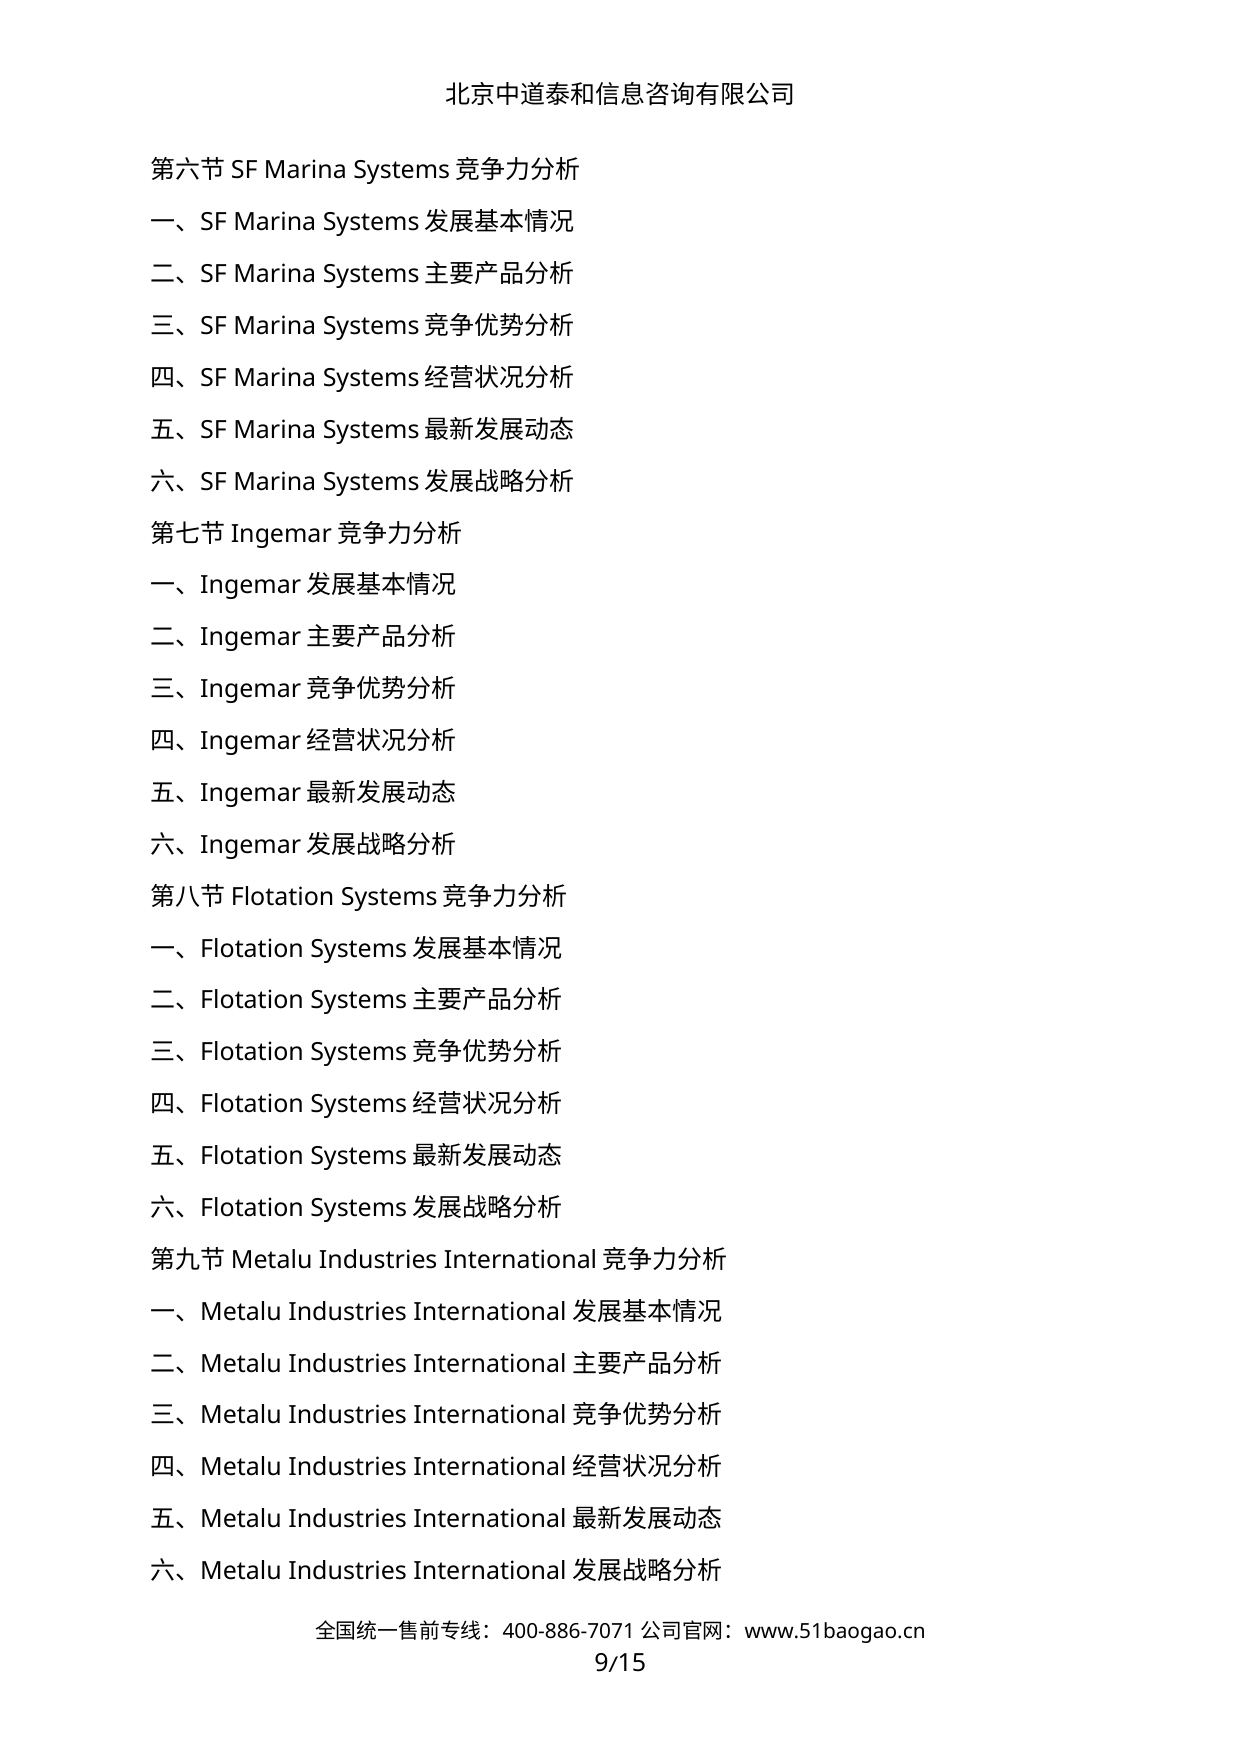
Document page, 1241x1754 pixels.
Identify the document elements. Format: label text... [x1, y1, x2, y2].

text 三、Flotation Systems竞争优势分析 [150, 1032, 1090, 1068]
text 一、Ingemar发展基本情况 [150, 565, 1090, 601]
text 四、Ingemar经营状况分析 [150, 721, 1090, 757]
text 三、SF Marina Systems竞争优势分析 [150, 306, 1090, 342]
text 一、SF Marina Systems发展基本情况 [150, 202, 1090, 238]
text 第九节 Metalu Industries International竞争力分析 [150, 1239, 1090, 1276]
text 五、Ingemar最新发展动态 [150, 772, 1090, 809]
text 二、Metalu Industries International主要产品分析 [150, 1343, 1090, 1379]
text 二、Flotation Systems主要产品分析 [150, 980, 1090, 1016]
text 二、SF Marina Systems主要产品分析 [150, 254, 1090, 290]
text 三、Ingemar竞争优势分析 [150, 669, 1090, 705]
text 一、Flotation Systems发展基本情况 [150, 928, 1090, 964]
text 四、SF Marina Systems经营状况分析 [150, 357, 1090, 394]
text 五、Flotation Systems最新发展动态 [150, 1136, 1090, 1172]
text 四、Flotation Systems经营状况分析 [150, 1084, 1090, 1120]
text 四、Metalu Industries International经营状况分析 [150, 1447, 1090, 1483]
text 五、SF Marina Systems最新发展动态 [150, 409, 1090, 446]
text 第六节 SF Marina Systems竞争力分析 [150, 150, 1090, 186]
text 二、Ingemar主要产品分析 [150, 617, 1090, 653]
text 六、Ingemar发展战略分析 [150, 824, 1090, 861]
text 三、Metalu Industries International竞争优势分析 [150, 1395, 1090, 1431]
text 六、Flotation Systems发展战略分析 [150, 1187, 1090, 1224]
text 第七节 Ingemar竞争力分析 [150, 513, 1090, 549]
text 一、Metalu Industries International发展基本情况 [150, 1291, 1090, 1327]
text 第八节 Flotation Systems竞争力分析 [150, 876, 1090, 912]
text 六、Metalu Industries International发展战略分析 [150, 1551, 1090, 1587]
text 六、SF Marina Systems发展战略分析 [150, 461, 1090, 497]
text 五、Metalu Industries International最新发展动态 [150, 1499, 1090, 1535]
